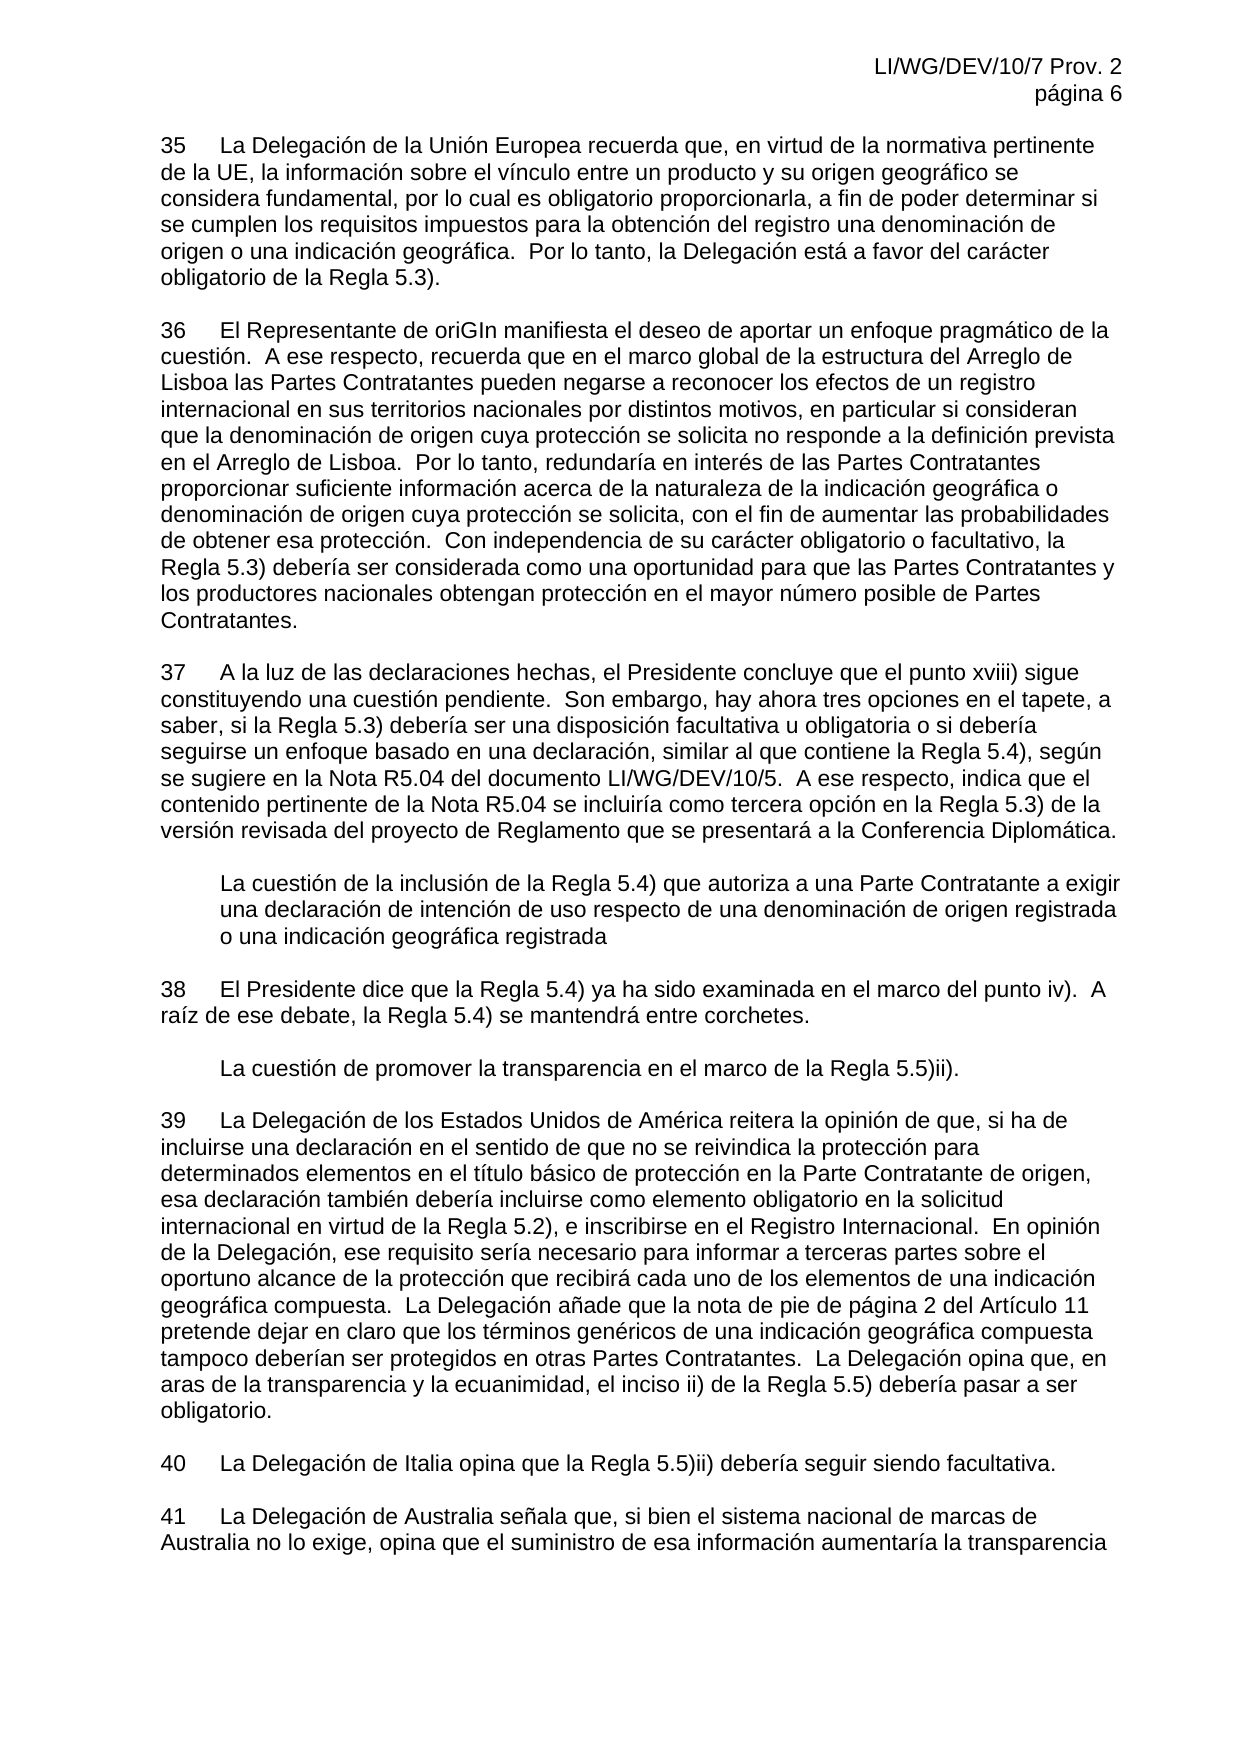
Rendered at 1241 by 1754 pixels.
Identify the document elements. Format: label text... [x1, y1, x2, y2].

text La cuestión de promover la transparencia en el marco de la Regla 5.5)ii). [219, 1054, 1122, 1081]
text A la luz de las declaraciones hechas, el Presidente concluye que el punto xviii) sigue constituyendo una cuestión pendiente. Son embargo, hay ahora tres opciones en el tapete, a saber, si la Regla 5.3) debería ser una disposición facultativa u obligatoria o si debería seguirse un enfoque basado en una declaración, similar al que contiene la Regla 5.4), según se sugiere en la Nota R5.04 del documento LI/WG/DEV/10/5. A ese respecto, indica que el contenido pertinente de la Nota R5.04 se incluiría como tercera opción en la Regla 5.3) de la versión revisada del proyecto de Reglamento que se presentará a la Conferencia Diplomática. [160, 659, 1122, 844]
text La cuestión de la inclusión de la Regla 5.4) que autoriza a una Parte Contratante a exigir una declaración de intención de uso respecto de una denominación de origen registrada o una indicación geográfica registrada [219, 870, 1122, 949]
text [160, 1503, 1122, 1555]
text El Representante de oriGIn manifiesta el deseo de aportar un enfoque pragmático de la cuestión. A ese respecto, recuerda que en el marco global de la estructura del Arreglo de Lisboa las Partes Contratantes pueden negarse a reconocer los efectos de un registro internacional en sus territorios nacionales por distintos motivos, en particular si consideran que la denominación de origen cuya protección se solicita no responde a la definición prevista en el Arreglo de Lisboa. Por lo tanto, redundaría en interés de las Partes Contratantes proporcionar suficiente información acerca de la naturaleza de la indicación geográfica o denominación de origen cuya protección se solicita, con el fin de aumentar las probabilidades de obtener esa protección. Con independencia de su carácter obligatorio o facultativo, la Regla 5.3) debería ser considerada como una oportunidad para que las Partes Contratantes y los productores nacionales obtengan protección en el mayor número posible de Partes Contratantes. [160, 317, 1122, 633]
text La Delegación de los Estados Unidos de América reitera la opinión de que, si ha de incluirse una declaración en el sentido de que no se reivindica la protección para determinados elementos en el título básico de protección en la Parte Contratante de origen, esa declaración también debería incluirse como elemento obligatorio en la solicitud internacional en virtud de la Regla 5.2), e inscribirse en el Registro Internacional. En opinión de la Delegación, ese requisito sería necesario para informar a terceras partes sobre el oportuno alcance de la protección que recibirá cada uno de los elementos de una indicación geográfica compuesta. La Delegación añade que la nota de pie de página 2 del Artículo 11 pretende dejar en claro que los términos genéricos de una indicación geográfica compuesta tampoco deberían ser protegidos en otras Partes Contratantes. La Delegación opina que, en aras de la transparencia y la ecuanimidad, el inciso ii) de la Regla 5.5) debería pasar a ser obligatorio. [160, 1107, 1122, 1423]
text El Presidente dice que la Regla 5.4) ya ha sido examinada en el marco del punto iv). A raíz de ese debate, la Regla 5.4) se mantendrá entre corchetes. [160, 976, 1122, 1028]
text La Delegación de Italia opina que la Regla 5.5)ii) debería seguir siendo facultativa. [160, 1450, 1122, 1476]
text La Delegación de la Unión Europea recuerda que, en virtud de la normativa pertinente de la UE, la información sobre el vínculo entre un producto y su origen geográfico se considera fundamental, por lo cual es obligatorio proporcionarla, a fin de poder determinar si se cumplen los requisitos impuestos para la obtención del registro una denominación de origen o una indicación geográfica. Por lo tanto, la Delegación está a favor del carácter obligatorio de la Regla 5.3). [160, 132, 1122, 290]
